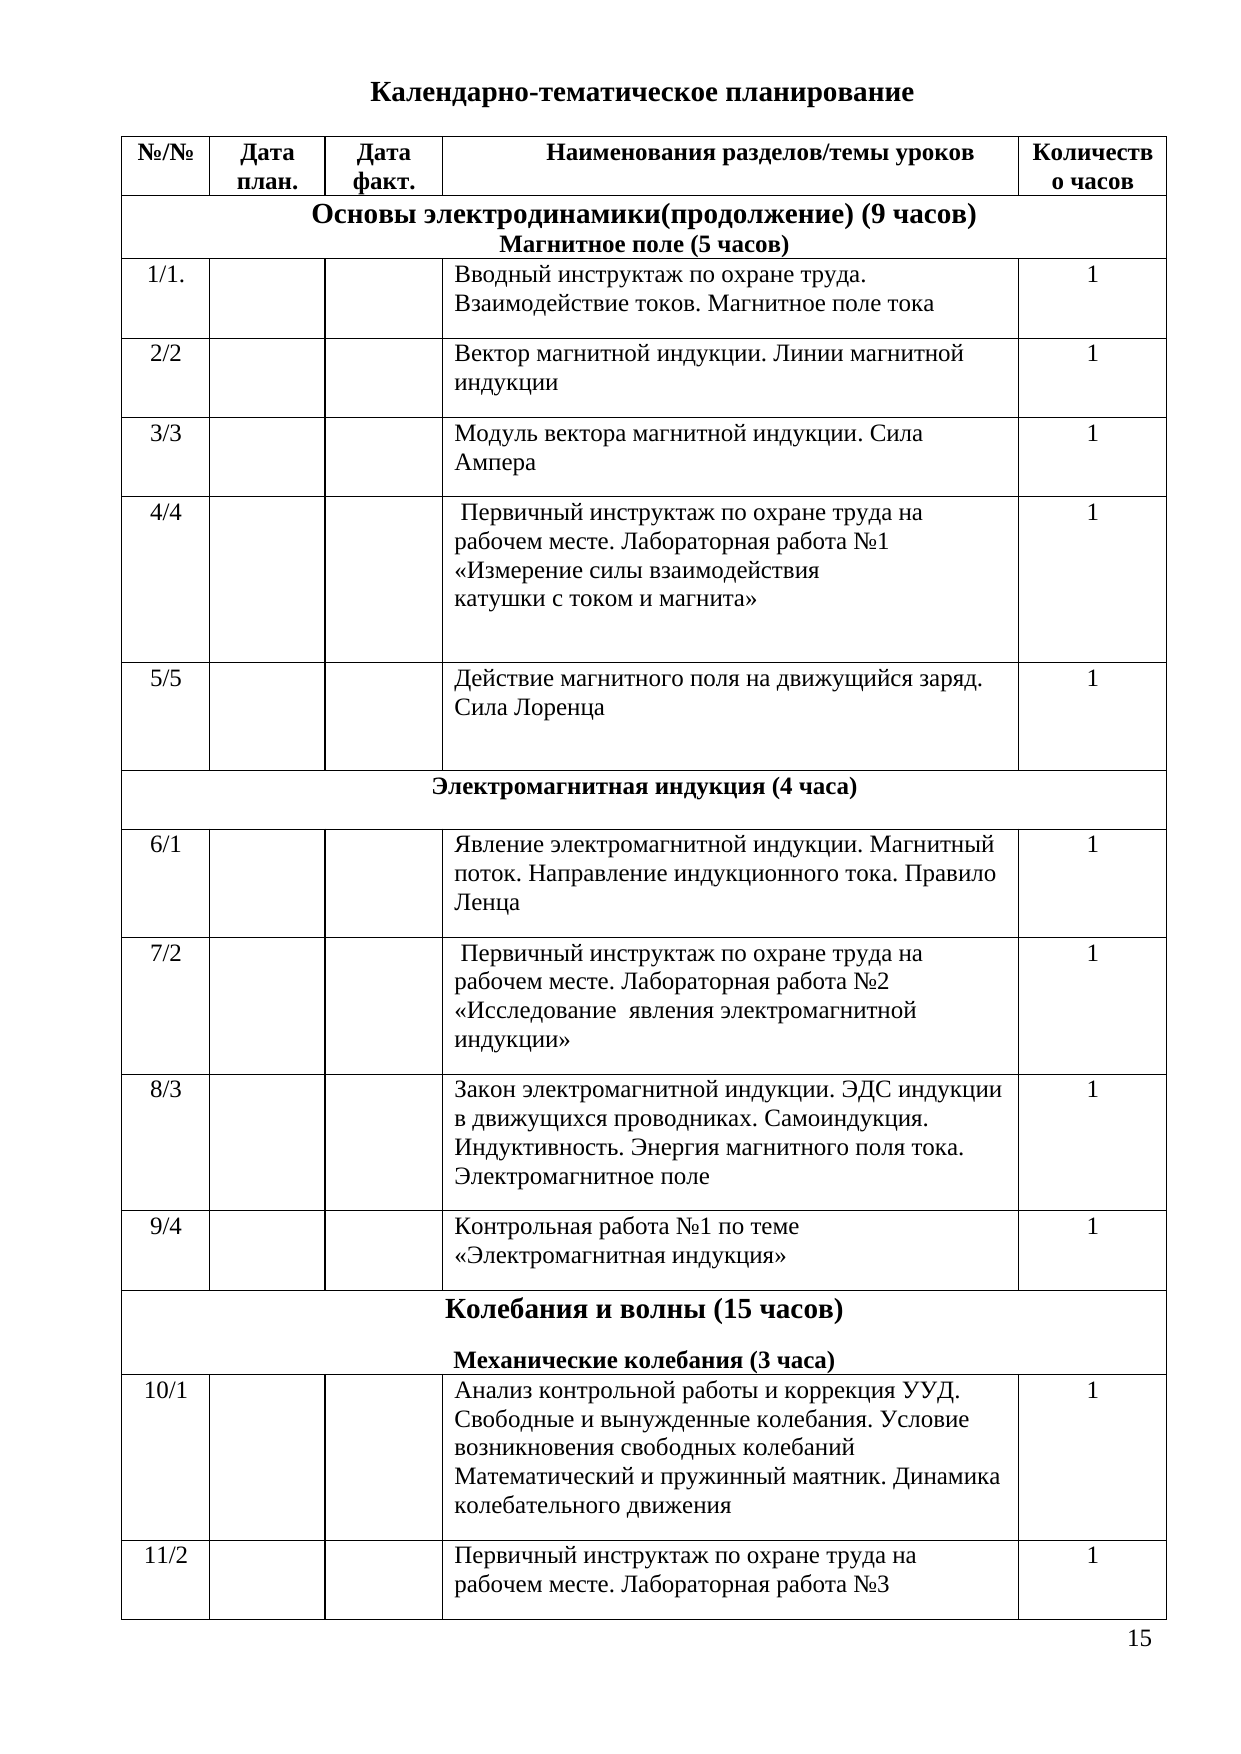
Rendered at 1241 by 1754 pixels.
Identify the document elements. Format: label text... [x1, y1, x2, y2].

table_cell [326, 1075, 442, 1210]
table_cell [210, 1375, 324, 1539]
table_cell Первичный инструктаж по охране труда на рабочем месте. Лабораторная работа №1 «Измерение силы взаимодействия катушки с током и магнита» [443, 497, 1018, 662]
table_cell [326, 1375, 442, 1539]
table_cell [210, 1541, 324, 1619]
table_cell 3/3 [122, 418, 209, 496]
table_cell 1 [1019, 938, 1166, 1073]
table_cell Электромагнитная индукция (4 часа) [122, 771, 1166, 828]
table_cell 1 [1019, 830, 1166, 937]
table_cell [326, 418, 442, 496]
table_cell 1 [1019, 259, 1166, 337]
table_cell Вводный инструктаж по охране труда. Взаимодействие токов. Магнитное поле тока [443, 259, 1018, 337]
table_cell Колебания и волны (15 часов) Механические колебания (3 часа) [122, 1291, 1166, 1374]
table_cell [326, 259, 442, 337]
table_cell 6/1 [122, 830, 209, 937]
table_cell 1 [1019, 497, 1166, 662]
table_cell [326, 938, 442, 1073]
table_cell [210, 830, 324, 937]
table_cell 5/5 [122, 663, 209, 770]
table_cell [210, 663, 324, 770]
table_cell [326, 830, 442, 937]
table_header Дата план. [210, 137, 324, 195]
table_cell [326, 339, 442, 417]
text Календарно-тематическое планирование [133, 74, 1152, 107]
table_cell [326, 1541, 442, 1619]
table_cell 2/2 [122, 339, 209, 417]
table_cell 1 [1019, 418, 1166, 496]
table_cell [210, 418, 324, 496]
table_cell 9/4 [122, 1211, 209, 1290]
table_cell Первичный инструктаж по охране труда на рабочем месте. Лабораторная работа №2 «Исследование явления электромагнитной индукции» [443, 938, 1018, 1073]
table_cell [210, 339, 324, 417]
table_cell Контрольная работа №1 по теме «Электромагнитная индукция» [443, 1211, 1018, 1290]
table_cell [210, 1075, 324, 1210]
table_cell Модуль вектора магнитной индукции. Сила Ампера [443, 418, 1018, 496]
table_cell Основы электродинамики(продолжение) (9 часов) Магнитное поле (5 часов) [122, 196, 1166, 258]
table_cell [326, 663, 442, 770]
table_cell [443, 1541, 1018, 1619]
table_header Наименования разделов/темы уроков [443, 137, 1018, 195]
table_cell [210, 1211, 324, 1290]
table_cell Анализ контрольной работы и коррекция УУД. Свободные и вынужденные колебания. Условие возникновения свободных колебаний Математический и пружинный маятник. Динамика колебательного движения [443, 1375, 1018, 1539]
table_cell Действие магнитного поля на движущийся заряд. Сила Лоренца [443, 663, 1018, 770]
table_cell [210, 497, 324, 662]
table_cell 4/4 [122, 497, 209, 662]
table_header Количество часов [1019, 137, 1166, 195]
table_cell 10/1 [122, 1375, 209, 1539]
table_cell 1 [1019, 339, 1166, 417]
table_cell 1 [1019, 1541, 1166, 1619]
table_cell [326, 1211, 442, 1290]
table_cell Вектор магнитной индукции. Линии магнитной индукции [443, 339, 1018, 417]
table_cell 1 [1019, 1075, 1166, 1210]
table_cell Закон электромагнитной индукции. ЭДС индукции в движущихся проводниках. Самоиндукция. Индуктивность. Энергия магнитного поля тока. Электромагнитное поле [443, 1075, 1018, 1210]
table_cell 8/3 [122, 1075, 209, 1210]
table_cell 1/1. [122, 259, 209, 337]
table_cell 1 [1019, 1375, 1166, 1539]
table_cell [210, 259, 324, 337]
table_cell 1 [1019, 663, 1166, 770]
table_cell 7/2 [122, 938, 209, 1073]
table_header №/№ [122, 137, 209, 195]
table_header Дата факт. [326, 137, 442, 195]
table_cell Явление электромагнитной индукции. Магнитный поток. Направление индукционного тока. Правило Ленца [443, 830, 1018, 937]
table_cell [210, 938, 324, 1073]
table_cell [326, 497, 442, 662]
table_cell 11/2 [122, 1541, 209, 1619]
table_cell 1 [1019, 1211, 1166, 1290]
